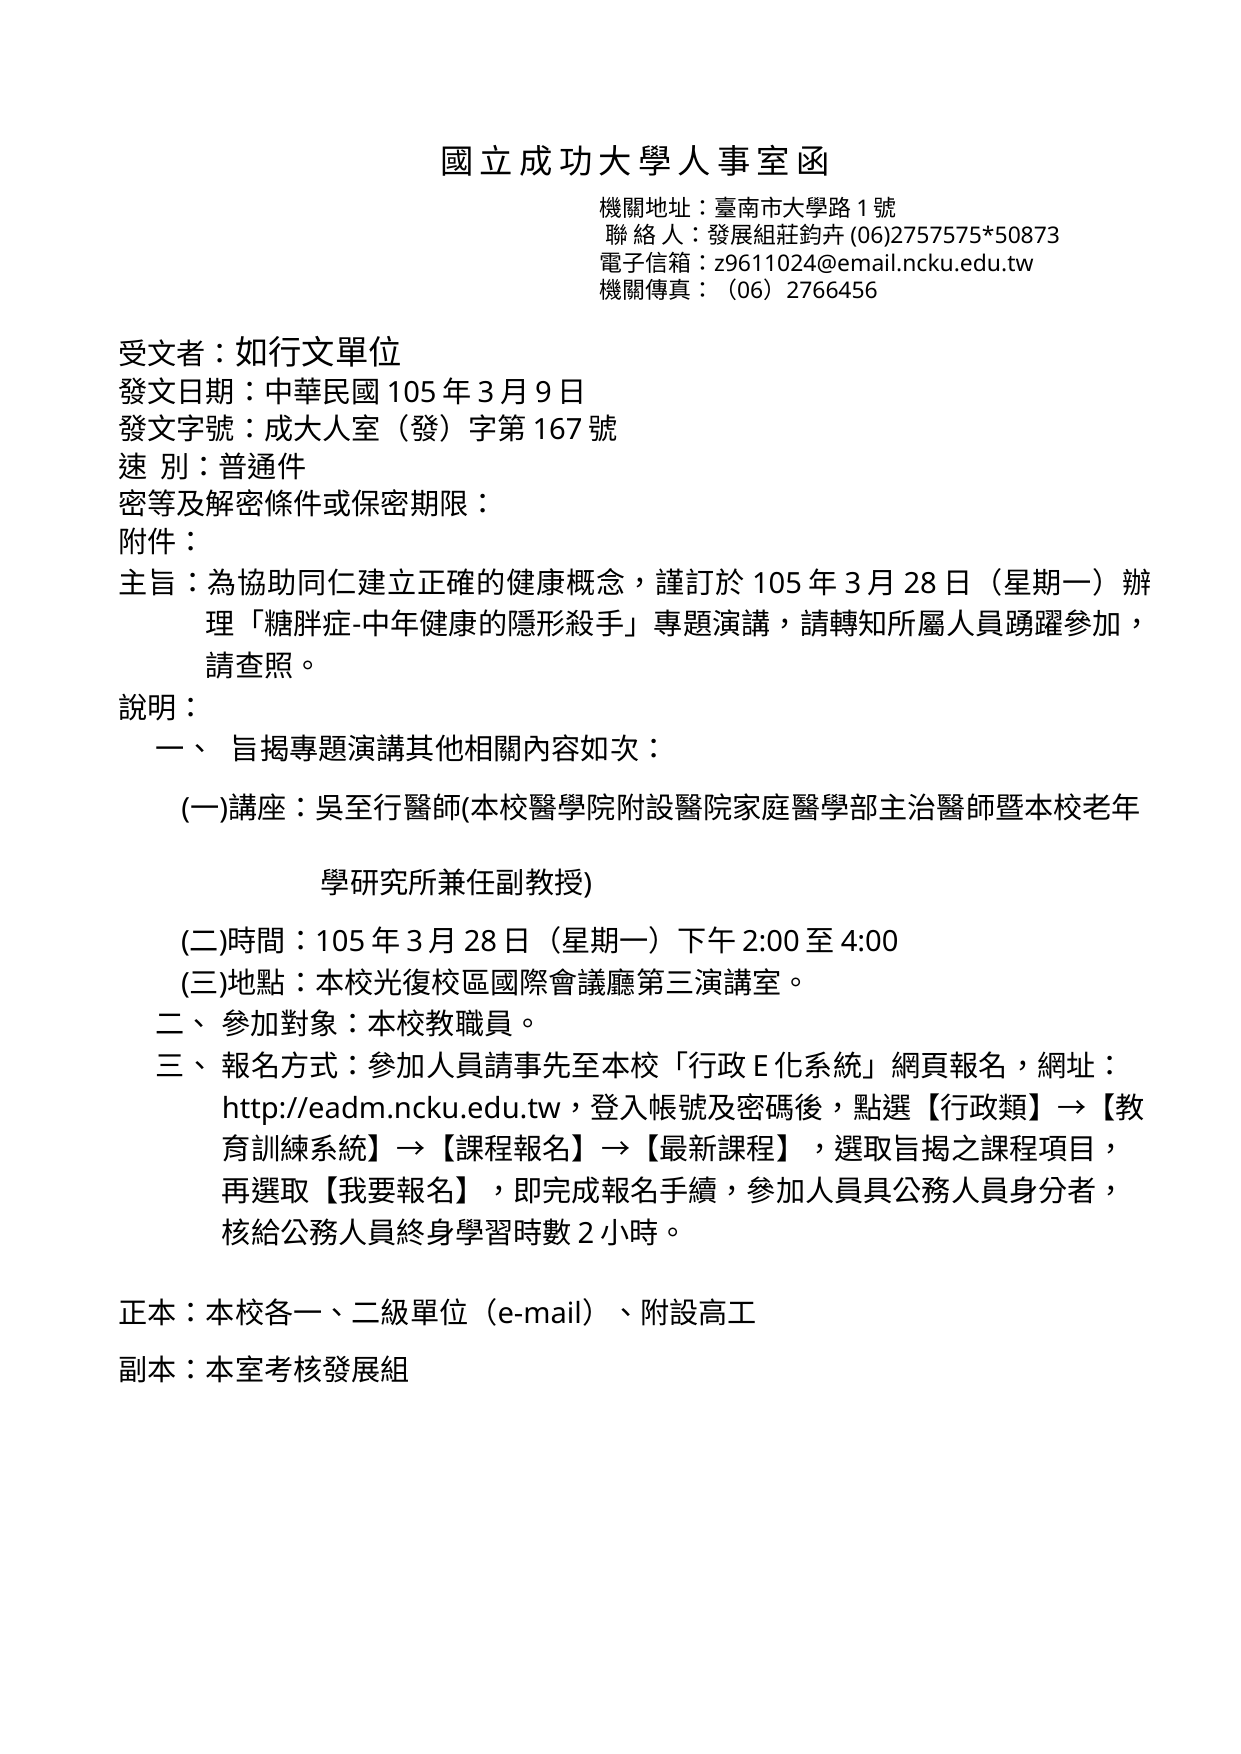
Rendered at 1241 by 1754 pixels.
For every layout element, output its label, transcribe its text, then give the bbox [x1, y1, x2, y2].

text 機關地址：臺南市大學路1號 [118, 195, 1152, 222]
text 受文者：如行文單位 [118, 335, 1152, 372]
list 旨揭專題演講其他相關內容如次： [156, 726, 1152, 768]
text 正本：本校各一、二級單位（e-mail）、附設高工 [118, 1293, 1152, 1331]
text 密等及解密條件或保密期限： [118, 485, 1152, 522]
text (一)講座：吳至行醫師(本校醫學院附設醫院家庭醫學部主治醫師暨本校老年學研究所兼任副教授) [181, 768, 1152, 918]
text 副本：本室考核發展組 [118, 1331, 1152, 1406]
list 參加對象：本校教職員。 [155, 1001, 1152, 1043]
text 速 別：普通件 [118, 447, 1152, 485]
text 發文字號：成大人室（發）字第167號 [118, 410, 1152, 447]
text (二)時間：105年3月28日（星期一）下午2:00至4:00 [181, 918, 1152, 960]
text 附件： [118, 522, 1152, 560]
text 國立成功大學人事室函 [118, 134, 1152, 183]
text 機關傳真：（06）2766456 [118, 276, 1152, 303]
text 發文日期：中華民國105年3月9日 [118, 372, 1152, 410]
text 說明： [118, 685, 1152, 726]
text 聯 絡 人：發展組莊鈞卉 (06)2757575*50873 [118, 222, 1060, 249]
text 主旨：為協助同仁建立正確的健康概念，謹訂於105年3月28日（星期一）辦理「糖胖症-中年健康的隱形殺手」專題演講，請轉知所屬人員踴躍參加，請查照。 [118, 560, 1152, 685]
text (三)地點：本校光復校區國際會議廳第三演講室。 [181, 960, 1152, 1001]
text 電子信箱：z9611024@email.ncku.edu.tw [118, 249, 1152, 276]
list 報名方式：參加人員請事先至本校「行政E化系統」網頁報名，網址：http://eadm.ncku.edu.tw，登入帳號及密碼後，點選【行政類】→【教育訓練系統】→【課程報名】→【最新課程】，選取旨揭之課程項目，再選取【我要報名】，即完成報名手續，參加人員具公務人員身分者，核給公務人員終身學習時數2小時。 [156, 1043, 1152, 1251]
